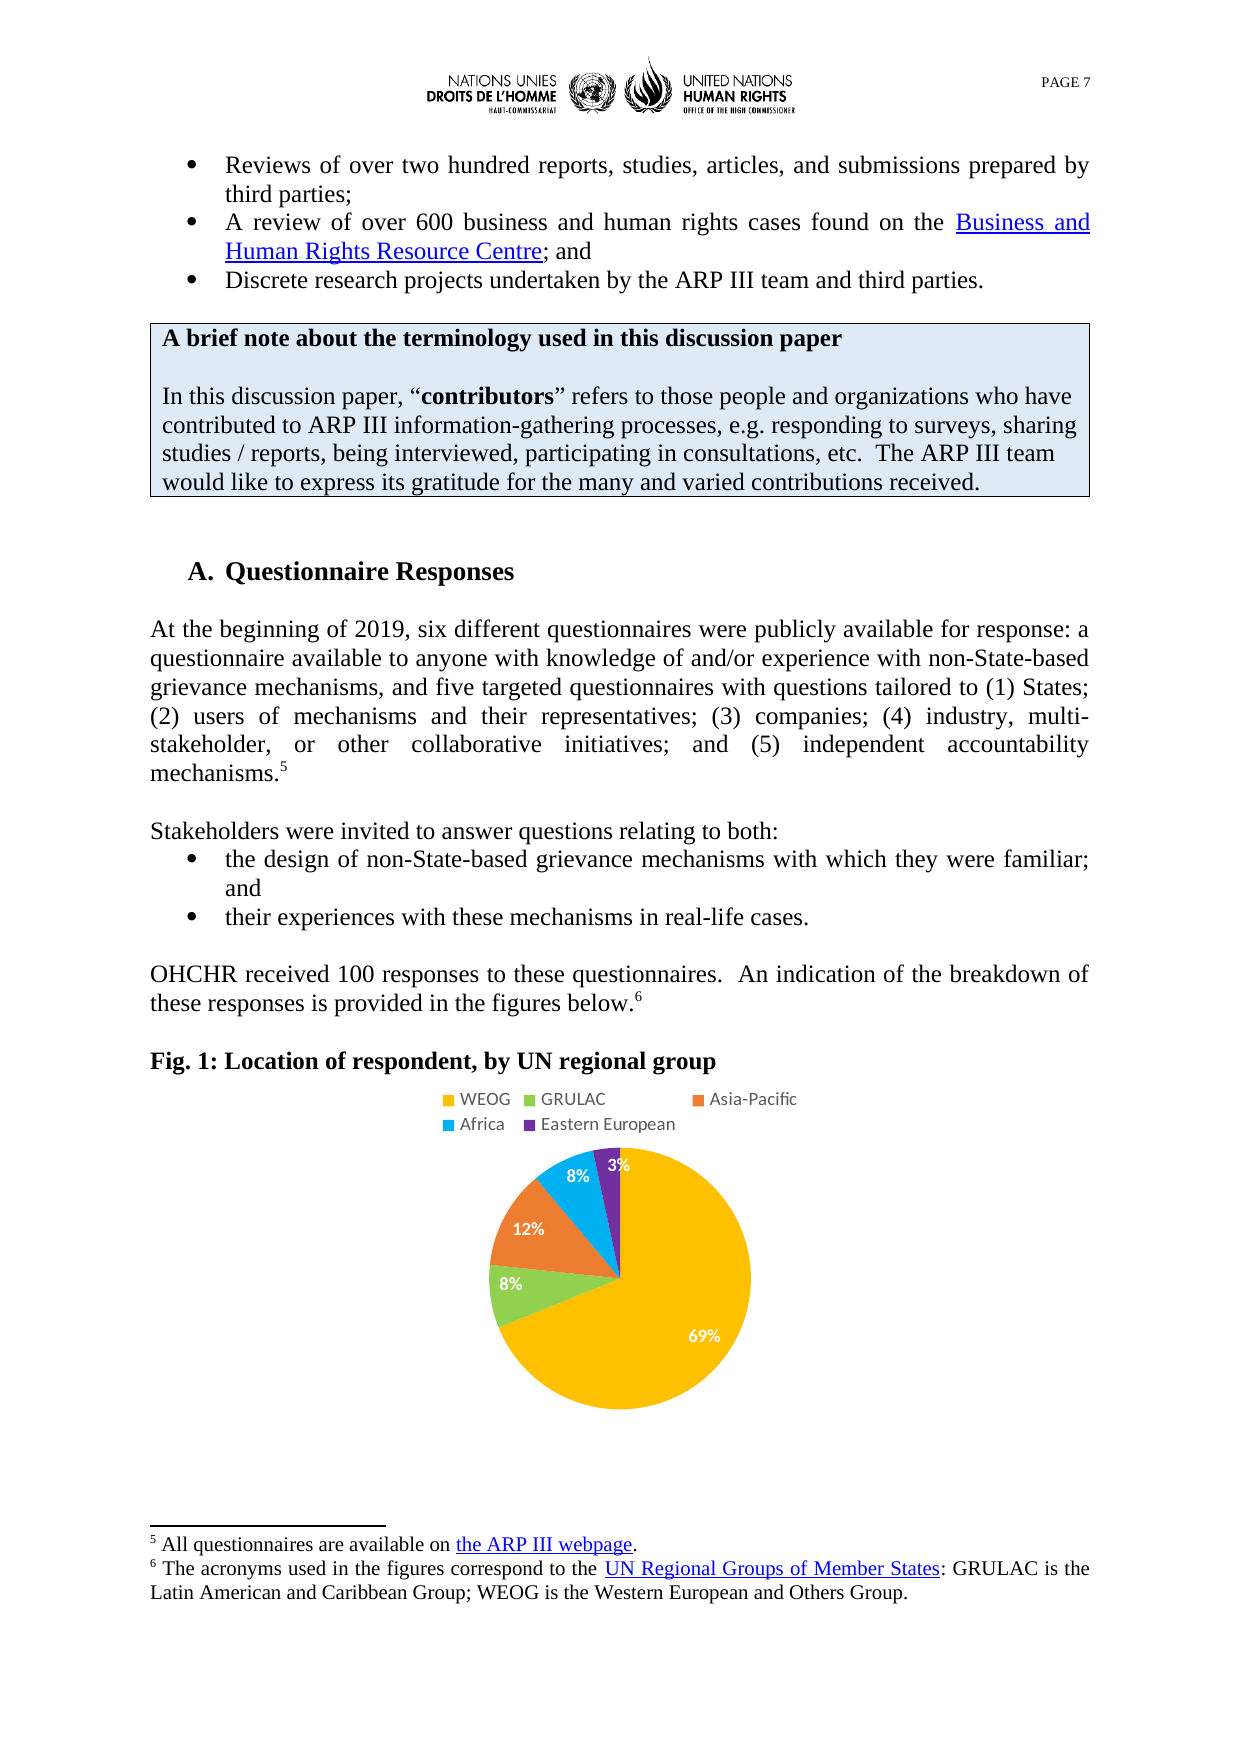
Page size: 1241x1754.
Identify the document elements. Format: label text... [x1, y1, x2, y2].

text At the beginning of 2019, six different questionnaires were publicly available for response: a questionnaire available to anyone with knowledge of and/or experience with non-State-based grievance mechanisms, and five targeted questionnaires with questions tailored to (1) States; (2) users of mechanisms and their representatives; (3) companies; (4) industry, multi-stakeholder, or other collaborative initiatives; and (5) independent accountability mechanisms. [150, 614, 1090, 787]
table_header A brief note about the terminology used in this discussion paper In this discussion paper, “contributors” refers to those people and organizations who have contributed to ARP III information-gathering processes, e.g. responding to surveys, sharing studies / reports, being interviewed, participating in consultations, etc. The ARP III team would like to express its gratitude for the many and varied contributions received. [151, 324, 1089, 496]
list their experiences with these mechanisms in real-life cases. [187, 902, 1090, 931]
picture [418, 53, 823, 128]
list Discrete research projects undertaken by the ARP III team and third parties. [187, 265, 1090, 294]
list Reviews of over two hundred reports, studies, articles, and submissions prepared by third parties; [187, 150, 1090, 207]
list the design of non-State-based grievance mechanisms with which they were familiar; and [187, 844, 1090, 902]
text Stakeholders were invited to answer questions relating to both: [150, 816, 1090, 844]
text Fig. 1: Location of respondent, by UN regional group [150, 1046, 1090, 1074]
text OHCHR received 100 responses to these questionnaires. An indication of the breakdown of these responses is provided in the figures below. [150, 959, 1090, 1017]
list A review of over 600 business and human rights cases found on the Business and Human Rights Resource Centre; and [187, 207, 1090, 265]
subtitle Questionnaire Responses [187, 554, 1090, 586]
